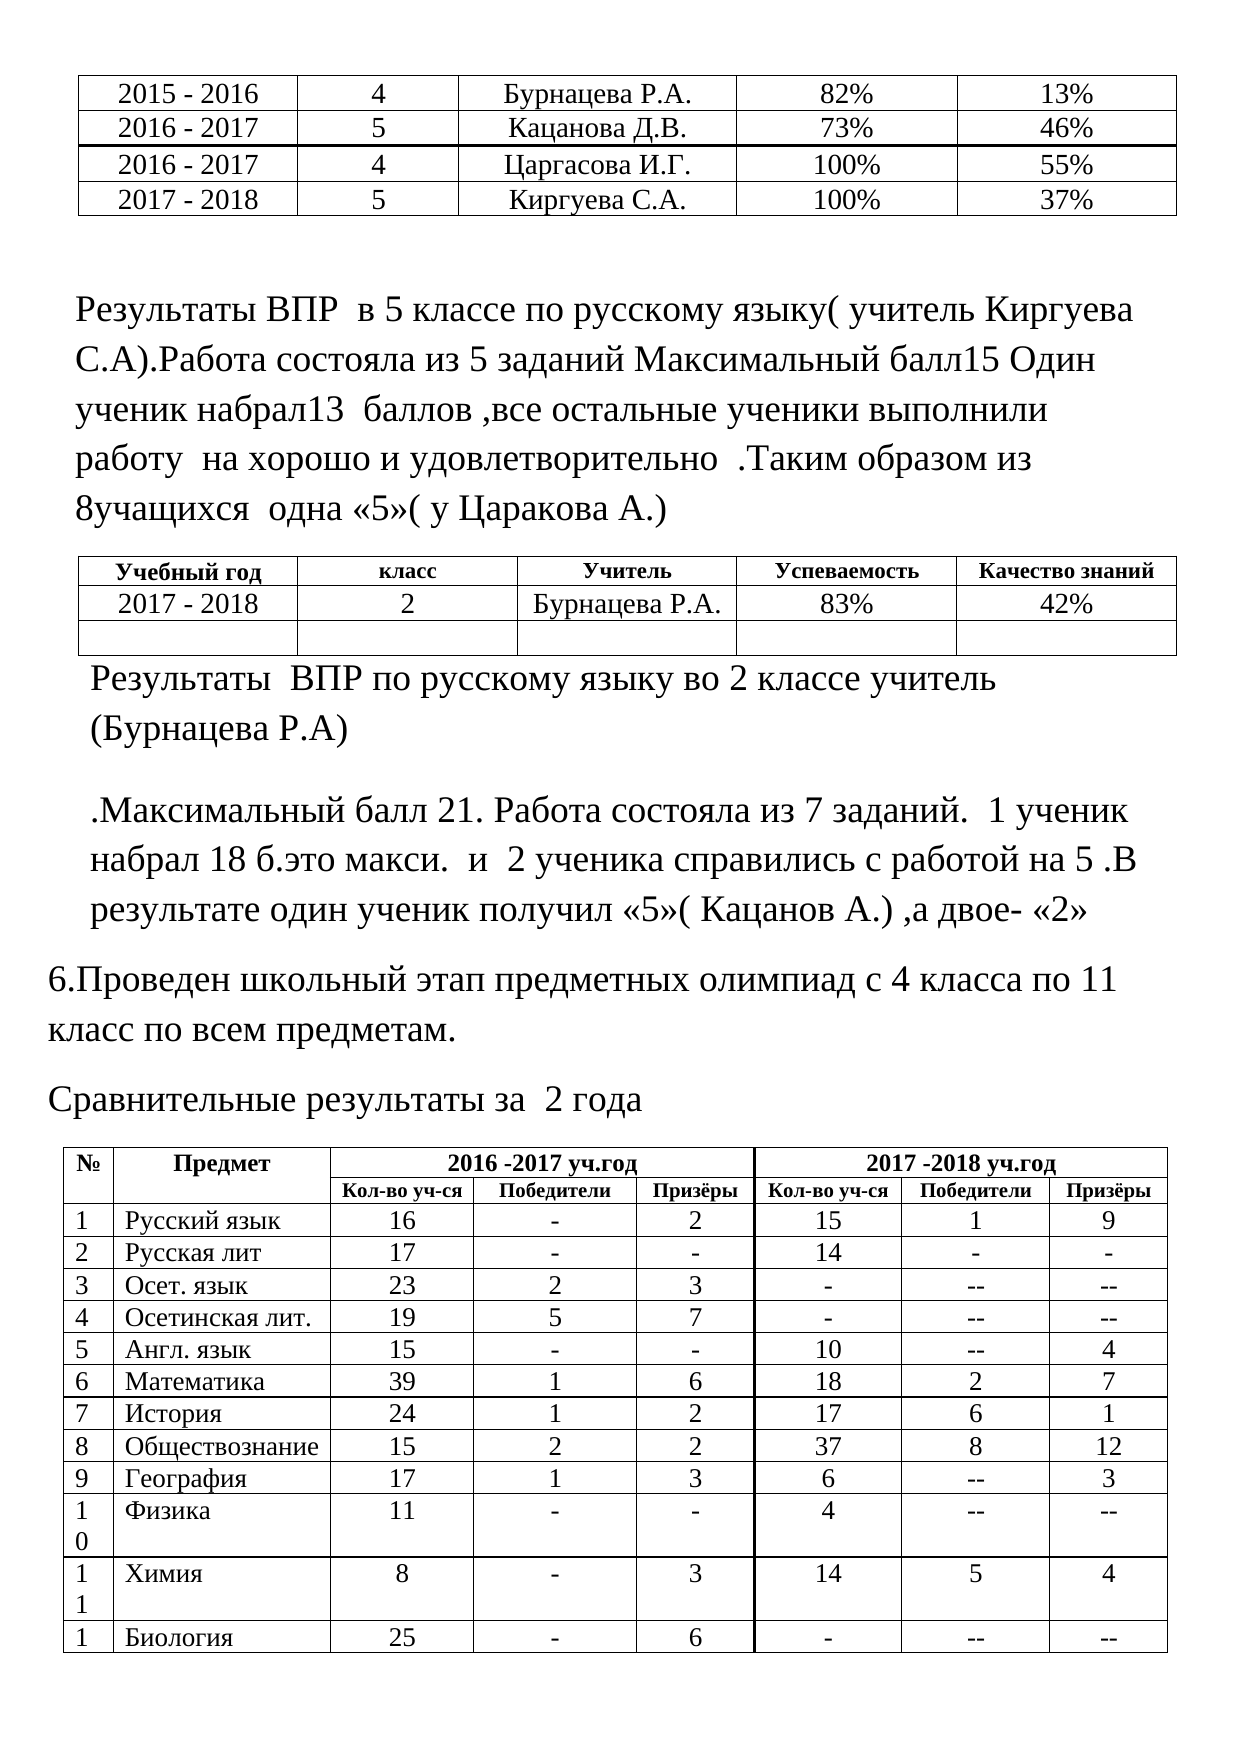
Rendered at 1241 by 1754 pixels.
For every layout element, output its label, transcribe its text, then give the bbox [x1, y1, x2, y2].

table_cell Кацанова Д.В. [459, 111, 736, 144]
table_cell 15 [331, 1430, 473, 1461]
table_cell 23 [331, 1269, 473, 1300]
table_cell 7 [637, 1301, 753, 1332]
table_cell 100% [737, 147, 957, 181]
table_cell 3 [637, 1269, 753, 1300]
table_cell 37 [756, 1430, 901, 1461]
table_cell [298, 621, 517, 654]
table_cell - [474, 1333, 636, 1364]
table_cell [737, 621, 956, 654]
table_cell 39 [331, 1365, 473, 1396]
table_cell 12 [64, 1621, 113, 1652]
table_cell 55% [958, 147, 1176, 181]
table_cell Русский язык [114, 1204, 330, 1236]
table_cell Физика [114, 1494, 330, 1556]
table_cell -- [1050, 1301, 1167, 1332]
table_cell 2016 - 2017 [79, 111, 297, 144]
table_cell 5 [298, 111, 458, 144]
table_cell 4 [756, 1494, 901, 1556]
table_cell 1 [474, 1462, 636, 1493]
table_cell 5 [474, 1301, 636, 1332]
table_cell 1 [1050, 1398, 1167, 1429]
table_cell -- [1050, 1494, 1167, 1556]
table_cell 2 [474, 1430, 636, 1461]
table_cell 82% [737, 76, 957, 109]
text Сравнительные результаты за 2 года [48, 1077, 1165, 1120]
table_cell 11 [64, 1558, 113, 1620]
table_cell - [756, 1301, 901, 1332]
table_cell 7 [1050, 1365, 1167, 1396]
table_cell Призёры [637, 1178, 753, 1203]
table_cell 19 [331, 1301, 473, 1332]
table_cell -- [902, 1494, 1049, 1556]
table_header Предмет [114, 1148, 330, 1203]
table_cell 83% [737, 586, 956, 620]
table_cell -- [902, 1269, 1049, 1300]
table_cell - [474, 1558, 636, 1620]
table_cell -- [1050, 1621, 1167, 1652]
table_cell Призёры [1050, 1178, 1167, 1203]
table_cell 100% [737, 182, 957, 215]
table_cell 8 [902, 1430, 1049, 1461]
table_cell 37% [958, 182, 1176, 215]
table_cell История [114, 1398, 330, 1429]
table_cell 2017 - 2018 [79, 586, 297, 620]
table_cell 5 [64, 1333, 113, 1364]
table_cell 6 [637, 1365, 753, 1396]
table_cell Осетинская лит. [114, 1301, 330, 1332]
table_header 2017 -2018 уч.год [756, 1148, 1167, 1177]
table_cell Химия [114, 1558, 330, 1620]
table_cell 10 [756, 1333, 901, 1364]
table_cell 6 [64, 1365, 113, 1396]
table_cell Кол-во уч-ся [331, 1178, 473, 1203]
table_cell 17 [331, 1237, 473, 1268]
table_header Учебный год [79, 557, 297, 585]
table_cell 1 [474, 1365, 636, 1396]
list Результаты ВПР по русскому языку во 2 классе учитель (Бурнацева Р.А) [90, 656, 1165, 748]
table_cell - [474, 1494, 636, 1556]
table_cell 16 [331, 1204, 473, 1236]
table_cell 42% [957, 586, 1176, 620]
table_cell 2 [637, 1430, 753, 1461]
table_cell 1 [64, 1204, 113, 1236]
table_header 2016 -2017 уч.год [331, 1148, 753, 1177]
table_cell 24 [331, 1398, 473, 1429]
table_cell 15 [756, 1204, 901, 1236]
table_cell 4 [64, 1301, 113, 1332]
table_cell - [637, 1237, 753, 1268]
text 6.Проведен школьный этап предметных олимпиад с 4 класса по 11 класс по всем предметам. [48, 957, 1165, 1049]
table_cell - [474, 1621, 636, 1652]
table_header класс [298, 557, 517, 585]
table_cell 13% [958, 76, 1176, 109]
table_cell 10 [64, 1494, 113, 1556]
table_cell -- [902, 1333, 1049, 1364]
table_cell 2 [637, 1204, 753, 1236]
table_cell Математика [114, 1365, 330, 1396]
table_cell Осет. язык [114, 1269, 330, 1300]
table_header № [64, 1148, 113, 1203]
table_cell 2 [637, 1398, 753, 1429]
table_cell Царгасова И.Г. [459, 147, 736, 181]
table_cell 15 [331, 1333, 473, 1364]
table_cell - [637, 1333, 753, 1364]
table_cell Англ. язык [114, 1333, 330, 1364]
table_cell 6 [902, 1398, 1049, 1429]
table_cell 4 [1050, 1558, 1167, 1620]
table_cell -- [1050, 1269, 1167, 1300]
table_cell -- [902, 1301, 1049, 1332]
table_cell 2015 - 2016 [79, 76, 297, 109]
table_header Успеваемость [737, 557, 956, 585]
table_cell 2017 - 2018 [79, 182, 297, 215]
table_cell 3 [64, 1269, 113, 1300]
table_cell 3 [637, 1558, 753, 1620]
table_header Качество знаний [957, 557, 1176, 585]
table_cell - [902, 1237, 1049, 1268]
table_cell 1 [474, 1398, 636, 1429]
table_cell Кол-во уч-ся [756, 1178, 901, 1203]
table_cell 3 [1050, 1462, 1167, 1493]
table_cell 6 [756, 1462, 901, 1493]
table_cell 4 [298, 147, 458, 181]
table_cell 2 [298, 586, 517, 620]
table_cell 1 [902, 1204, 1049, 1236]
table_cell Русская лит [114, 1237, 330, 1268]
table_cell Биология [114, 1621, 330, 1652]
table_cell 7 [64, 1398, 113, 1429]
table_cell -- [902, 1621, 1049, 1652]
table_cell [79, 621, 297, 654]
table_cell - [637, 1494, 753, 1556]
table_cell 8 [331, 1558, 473, 1620]
table_cell 14 [756, 1237, 901, 1268]
table_cell - [1050, 1237, 1167, 1268]
table_cell 17 [331, 1462, 473, 1493]
table_cell Победители [474, 1178, 636, 1203]
table_cell 2016 - 2017 [79, 147, 297, 181]
table_cell Бурнацева Р.А. [518, 586, 736, 620]
table_cell 25 [331, 1621, 473, 1652]
table_cell 4 [1050, 1333, 1167, 1364]
table_cell - [756, 1621, 901, 1652]
text Результаты ВПР в 5 классе по русскому языку( учитель Киргуева С.А).Работа состояла из 5 заданий Максимальный балл15 Один ученик набрал13 баллов ,все остальные ученики выполнили работу на хорошо и удовлетворительно .Таким образом из 8учащихся одна «5»( у Царакова А.) [75, 287, 1165, 528]
table_cell География [114, 1462, 330, 1493]
table_cell Киргуева С.А. [459, 182, 736, 215]
table_cell 9 [1050, 1204, 1167, 1236]
table_cell 2 [64, 1237, 113, 1268]
table_cell 11 [331, 1494, 473, 1556]
table_cell 18 [756, 1365, 901, 1396]
table_cell 6 [637, 1621, 753, 1652]
table_cell 12 [1050, 1430, 1167, 1461]
table_cell 4 [298, 76, 458, 109]
table_cell - [474, 1237, 636, 1268]
table_cell 2 [902, 1365, 1049, 1396]
table_cell 5 [298, 182, 458, 215]
table_cell Обществознание [114, 1430, 330, 1461]
list .Максимальный балл 21. Работа состояла из 7 заданий. 1 ученик набрал 18 б.это макси. и 2 ученика справились с работой на 5 .В результате один ученик получил «5»( Кацанов А.) ,а двое- «2» [90, 787, 1165, 929]
table_header Учитель [518, 557, 736, 585]
table_cell Бурнацева Р.А. [459, 76, 736, 109]
table_cell 9 [64, 1462, 113, 1493]
table_cell -- [902, 1462, 1049, 1493]
table_cell Победители [902, 1178, 1049, 1203]
table_cell - [756, 1269, 901, 1300]
table_cell 5 [902, 1558, 1049, 1620]
table_cell 14 [756, 1558, 901, 1620]
table_cell 17 [756, 1398, 901, 1429]
table_cell 2 [474, 1269, 636, 1300]
table_cell 73% [737, 111, 957, 144]
table_cell [957, 621, 1176, 654]
table_cell 3 [637, 1462, 753, 1493]
table_cell 46% [958, 111, 1176, 144]
table_cell - [474, 1204, 636, 1236]
table_cell [518, 621, 736, 654]
table_cell 8 [64, 1430, 113, 1461]
